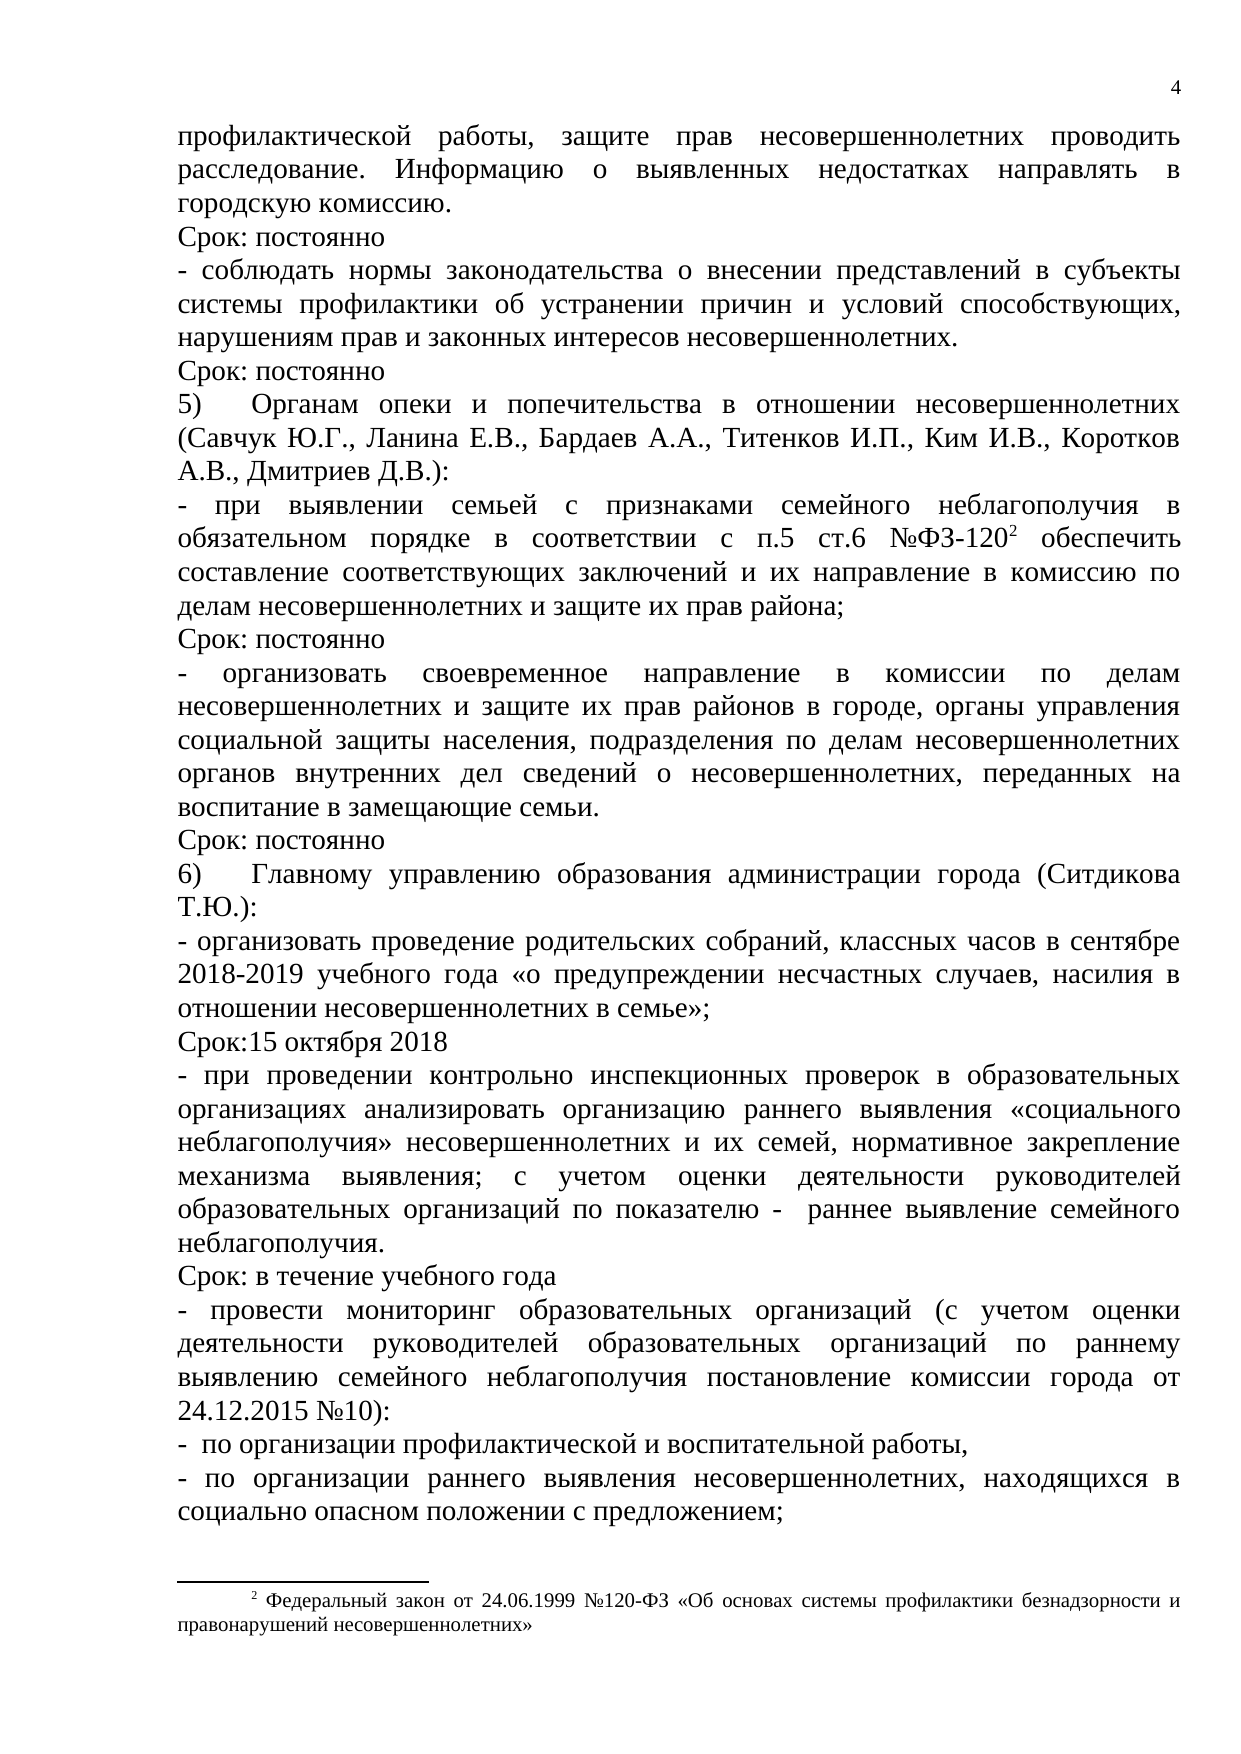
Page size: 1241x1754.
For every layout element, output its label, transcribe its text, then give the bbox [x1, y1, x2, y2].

text - провести мониторинг образовательных организаций (с учетом оценки деятельности руководителей образовательных организаций по раннему выявлению семейного неблагополучия постановление комиссии города от 24.12.2015 №10): [177, 1292, 1181, 1426]
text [177, 118, 1181, 219]
text Срок: постоянно [177, 353, 1181, 386]
text Срок: в течение учебного года [177, 1258, 1181, 1292]
text - организовать своевременное направление в комиссии по делам несовершеннолетних и защите их прав районов в городе, органы управления социальной защиты населения, подразделения по делам несовершеннолетних органов внутренних дел сведений о несовершеннолетних, переданных на воспитание в замещающие семьи. [177, 655, 1181, 822]
list Органам опеки и попечительства в отношении несовершеннолетних (Савчук Ю.Г., Ланина Е.В., Бардаев А.А., Титенков И.П., Ким И.В., Коротков А.В., Дмитриев Д.В.): [177, 386, 1181, 487]
list Срок:15 октября 2018 [177, 1024, 1181, 1057]
text Срок: постоянно [177, 219, 1181, 252]
text - соблюдать нормы законодательства о внесении представлений в субъекты системы профилактики об устранении причин и условий способствующих, нарушениям прав и законных интересов несовершеннолетних. [177, 252, 1181, 353]
text - при выявлении семьей с признаками семейного неблагополучия в обязательном порядке в соответствии с п.5 ст.6 №ФЗ-120 обеспечить составление соответствующих заключений и их направление в комиссию по делам несовершеннолетних и защите их прав района; [177, 487, 1181, 621]
text Срок: постоянно [177, 621, 1181, 655]
text Срок: постоянно [177, 822, 1181, 856]
list Главному управлению образования администрации города (Ситдикова Т.Ю.): [177, 856, 1181, 923]
list - при проведении контрольно инспекционных проверок в образовательных организациях анализировать организацию раннего выявления «социального неблагополучия» несовершеннолетних и их семей, нормативное закрепление механизма выявления; с учетом оценки деятельности руководителей образовательных организаций по показателю - раннее выявление семейного неблагополучия. [177, 1057, 1181, 1258]
list - организовать проведение родительских собраний, классных часов в сентябре 2018-2019 учебного года «о предупреждении несчастных случаев, насилия в отношении несовершеннолетних в семье»; [177, 923, 1181, 1024]
text - по организации раннего выявления несовершеннолетних, находящихся в социально опасном положении с предложением; [177, 1460, 1181, 1527]
text - по организации профилактической и воспитательной работы, [177, 1426, 1181, 1460]
